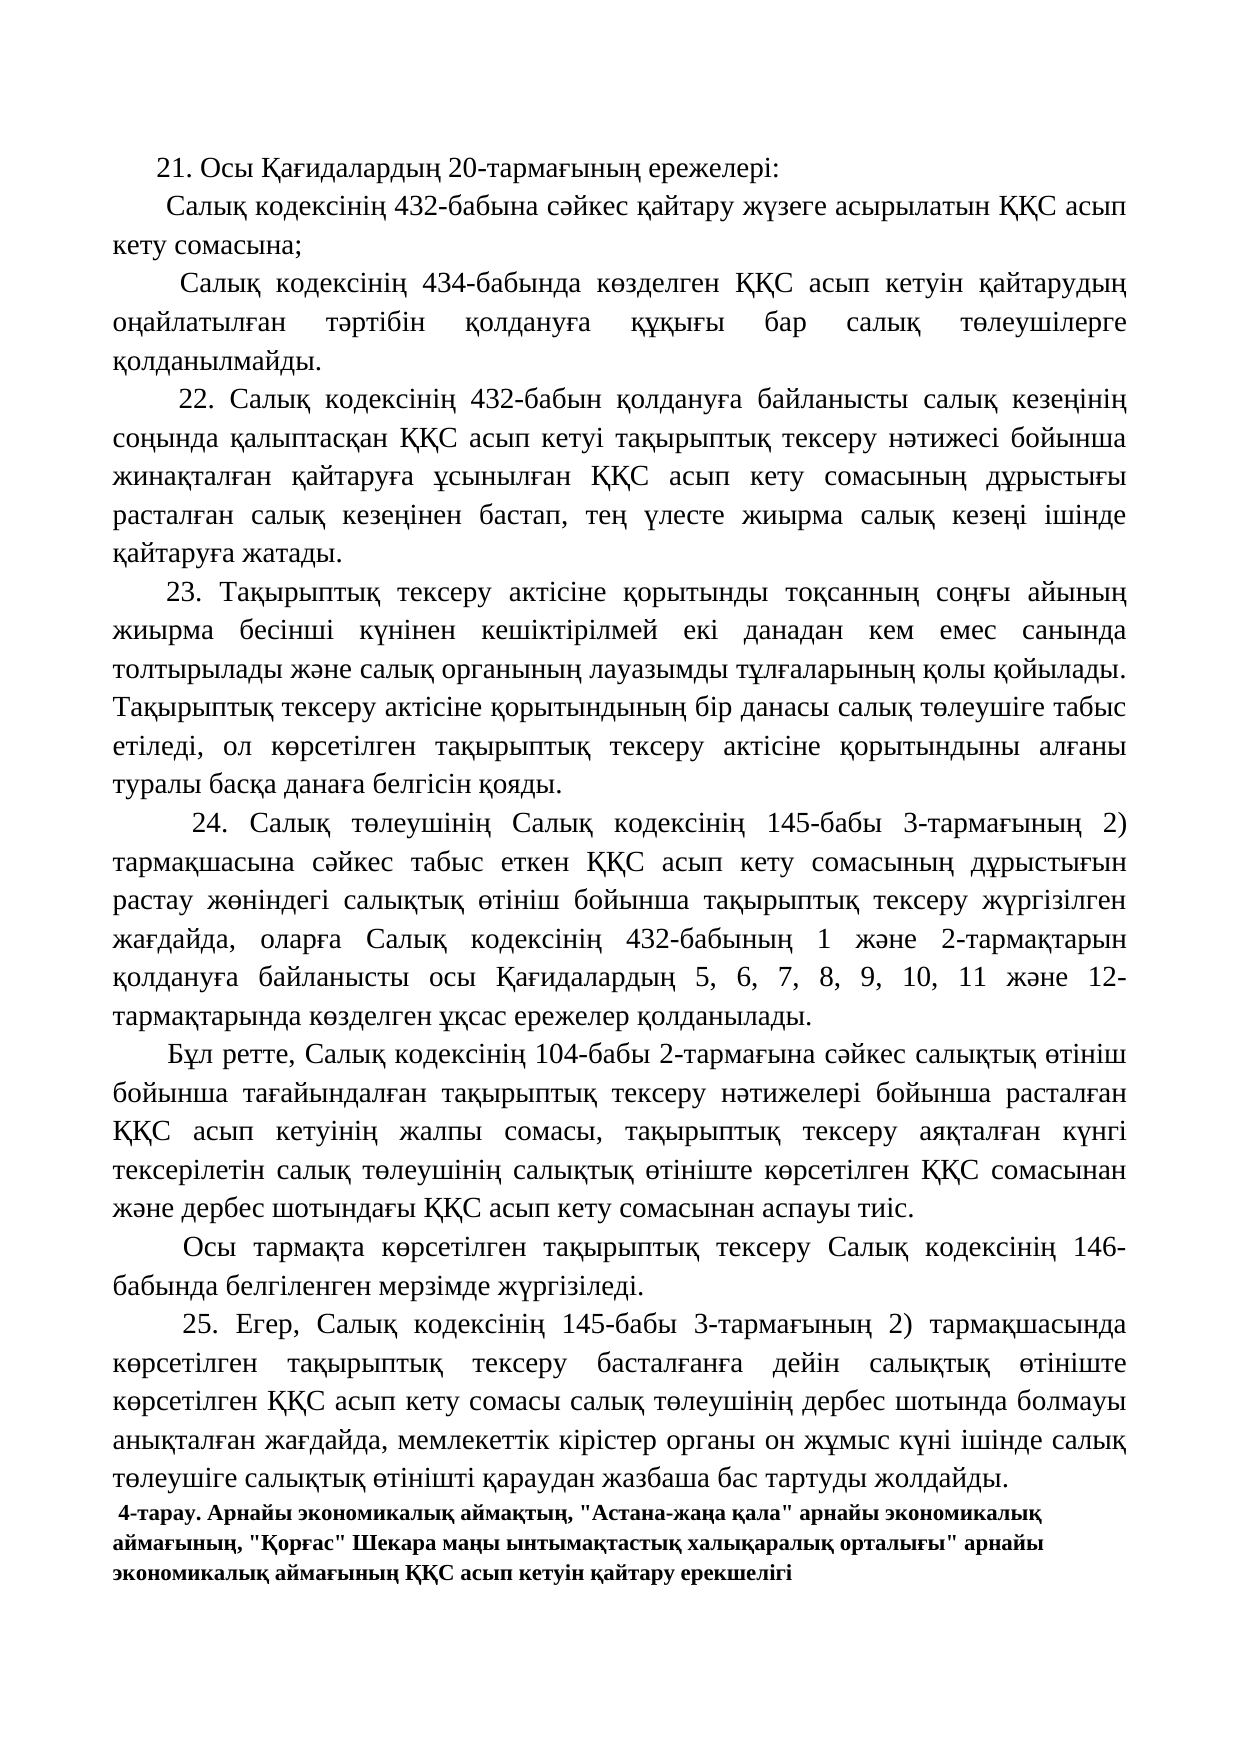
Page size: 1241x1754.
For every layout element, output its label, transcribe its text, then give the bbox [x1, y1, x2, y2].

text 25. Егер, Салық кодексінің 145-бабы 3-тармағының 2) тармақшасында көрсетілген тақырыптық тексеру басталғанға дейін салықтық өтініште көрсетілген ҚҚС асып кету сомасы салық төлеушінің дербес шотында болмауы анықталған жағдайда, мемлекеттік кірістер органы он жұмыс күні ішінде салық төлеушіге салықтық өтінішті қараудан жазбаша бас тартуды жолдайды. [112, 1306, 1128, 1494]
text 22. Салық кодексінің 432-бабын қолдануға байланысты салық кезеңінің соңында қалыптасқан ҚҚС асып кетуі тақырыптық тексеру нәтижесі бойынша жинақталған қайтаруға ұсынылған ҚҚС асып кету сомасының дұрыстығы расталған салық кезеңінен бастап, тең үлесте жиырма салық кезеңі ішінде қайтаруға жатады. [112, 381, 1128, 569]
text 23. Тақырыптық тексеру актісіне қорытынды тоқсанның соңғы айының жиырма бесінші күнінен кешіктірілмей екі данадан кем емес санында толтырылады және салық органының лауазымды тұлғаларының қолы қойылады. Тақырыптық тексеру актісіне қорытындының бір данасы салық төлеушіге табыс етіледі, ол көрсетілген тақырыптық тексеру актісіне қорытындыны алғаны туралы басқа данаға белгісін қояды. [112, 574, 1128, 800]
text Осы тармақта көрсетілген тақырыптық тексеру Салық кодексінің 146-бабында белгіленген мерзімде жүргізіледі. [112, 1229, 1128, 1301]
text 24. Салық төлеушінің Салық кодексінің 145-бабы 3-тармағының 2) тармақшасына сәйкес табыс еткен ҚҚС асып кету сомасының дұрыстығын растау жөніндегі салықтық өтініш бойынша тақырыптық тексеру жүргізілген жағдайда, оларға Салық кодексінің 432-бабының 1 және 2-тармақтарын қолдануға байланысты осы Қағидалардың 5, 6, 7, 8, 9, 10, 11 және 12-тармақтарында көзделген ұқсас ережелер қолданылады. [112, 805, 1128, 1031]
text 4-тарау. Арнайы экономикалық аймақтың, "Астана-жаңа қала" арнайы экономикалық аймағының, "Қорғас" Шекара маңы ынтымақтастық халықаралық орталығы" арнайы экономикалық аймағының ҚҚС асып кетуін қайтару ерекшелігі [112, 1499, 1128, 1586]
text 21. Осы Қағидалардың 20-тармағының ережелері: [112, 150, 1128, 183]
text Бұл ретте, Салық кодексінің 104-бабы 2-тармағына сәйкес салықтық өтініш бойынша тағайындалған тақырыптық тексеру нәтижелері бойынша расталған ҚҚС асып кетуінің жалпы сомасы, тақырыптық тексеру аяқталған күнгі тексерілетін салық төлеушінің салықтық өтініште көрсетілген ҚҚС сомасынан және дербес шотындағы ҚҚС асып кету сомасынан аспауы тиіс. [112, 1036, 1128, 1224]
text Салық кодексінің 434-бабында көзделген ҚҚС асып кетуін қайтарудың оңайлатылған тәртібін қолдануға құқығы бар салық төлеушілерге қолданылмайды. [112, 266, 1128, 376]
text Салық кодексінің 432-бабына сәйкес қайтару жүзеге асырылатын ҚҚС асып кету сомасына; [112, 188, 1128, 261]
